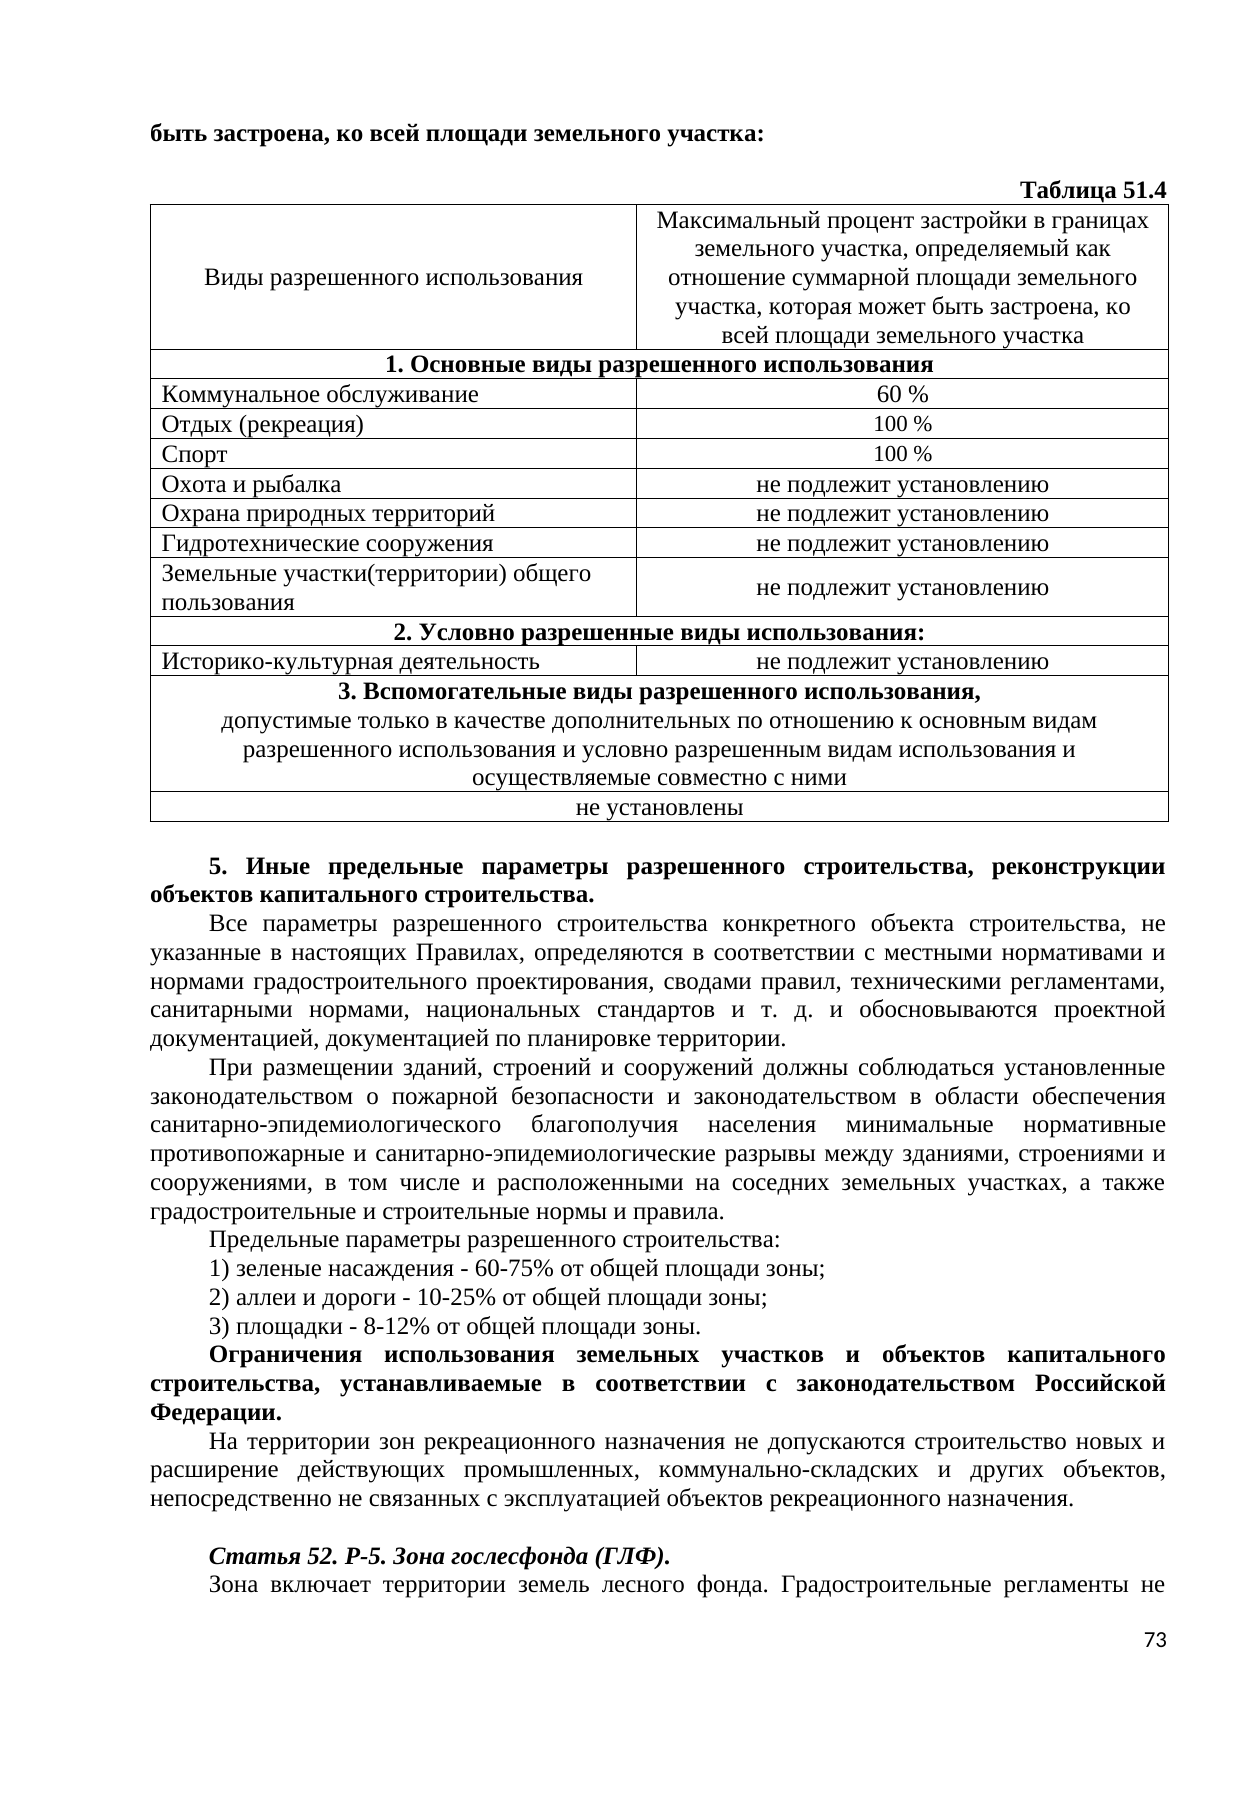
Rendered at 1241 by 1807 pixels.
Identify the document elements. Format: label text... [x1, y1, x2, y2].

text На территории зон рекреационного назначения не допускаются строительство новых и расширение действующих промышленных, коммунально-складских и других объектов, непосредственно не связанных с эксплуатацией объектов рекреационного назначения. [150, 1426, 1167, 1512]
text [150, 118, 1167, 147]
table_cell 100 % [637, 439, 1168, 468]
table_cell не подлежит установлению [637, 469, 1168, 497]
table_cell не подлежит установлению [637, 499, 1168, 527]
table_cell не установлены [151, 792, 1168, 821]
text Предельные параметры разрешенного строительства: [150, 1224, 1167, 1253]
table_cell 100 % [637, 409, 1168, 438]
table_cell 60 % [637, 379, 1168, 408]
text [150, 1569, 1167, 1598]
table_cell Отдых (рекреация) [151, 409, 636, 438]
text Все параметры разрешенного строительства конкретного объекта строительства, не указанные в настоящих Правилах, определяются в соответствии с местными нормативами и нормами градостроительного проектирования, сводами правил, техническими регламентами, санитарными нормами, национальных стандартов и т. д. и обосновываются проектной документацией, документацией по планировке территории. [150, 908, 1167, 1052]
text Статья 52. Р-5. Зона гослесфонда (ГЛФ). [150, 1541, 1167, 1569]
table_cell Охрана природных территорий [151, 499, 636, 527]
text Таблица 51.4 [150, 175, 1167, 204]
text Ограничения использования земельных участков и объектов капитального строительства, устанавливаемые в соответствии с законодательством Российской Федерации. [150, 1339, 1167, 1426]
table_cell не подлежит установлению [637, 558, 1168, 616]
table_cell 2. Условно разрешенные виды использования: [151, 617, 1168, 645]
table_cell Коммунальное обслуживание [151, 379, 636, 408]
table_cell Охота и рыбалка [151, 469, 636, 497]
text 3) площадки - 8-12% от общей площади зоны. [150, 1311, 1167, 1339]
text 5. Иные предельные параметры разрешенного строительства, реконструкции объектов капитального строительства. [150, 851, 1167, 908]
table_cell Земельные участки(территории) общего пользования [151, 558, 636, 616]
table_cell 3. Вспомогательные виды разрешенного использования, допустимые только в качестве дополнительных по отношению к основным видам разрешенного использования и условно разрешенным видам использования и осуществляемые совместно с ними [151, 676, 1168, 791]
table_cell Гидротехнические сооружения [151, 528, 636, 557]
table_cell не подлежит установлению [637, 528, 1168, 557]
table_header Максимальный процент застройки в границах земельного участка, определяемый как отношение суммарной площади земельного участка, которая может быть застроена, ко всей площади земельного участка [637, 205, 1168, 348]
table_cell Спорт [151, 439, 636, 468]
table_cell 1. Основные виды разрешенного использования [151, 350, 1168, 378]
text 2) аллеи и дороги - 10-25% от общей площади зоны; [150, 1282, 1167, 1311]
table_cell не подлежит установлению [637, 646, 1168, 675]
text При размещении зданий, строений и сооружений должны соблюдаться установленные законодательством о пожарной безопасности и законодательством в области обеспечения санитарно-эпидемиологического благополучия населения минимальные нормативные противопожарные и санитарно-эпидемиологические разрывы между зданиями, строениями и сооружениями, в том числе и расположенными на соседних земельных участках, а также градостроительные и строительные нормы и правила. [150, 1052, 1167, 1224]
table_cell Историко-культурная деятельность [151, 646, 636, 675]
text 1) зеленые насаждения - 60-75% от общей площади зоны; [150, 1253, 1167, 1282]
table_header Виды разрешенного использования [151, 205, 636, 348]
